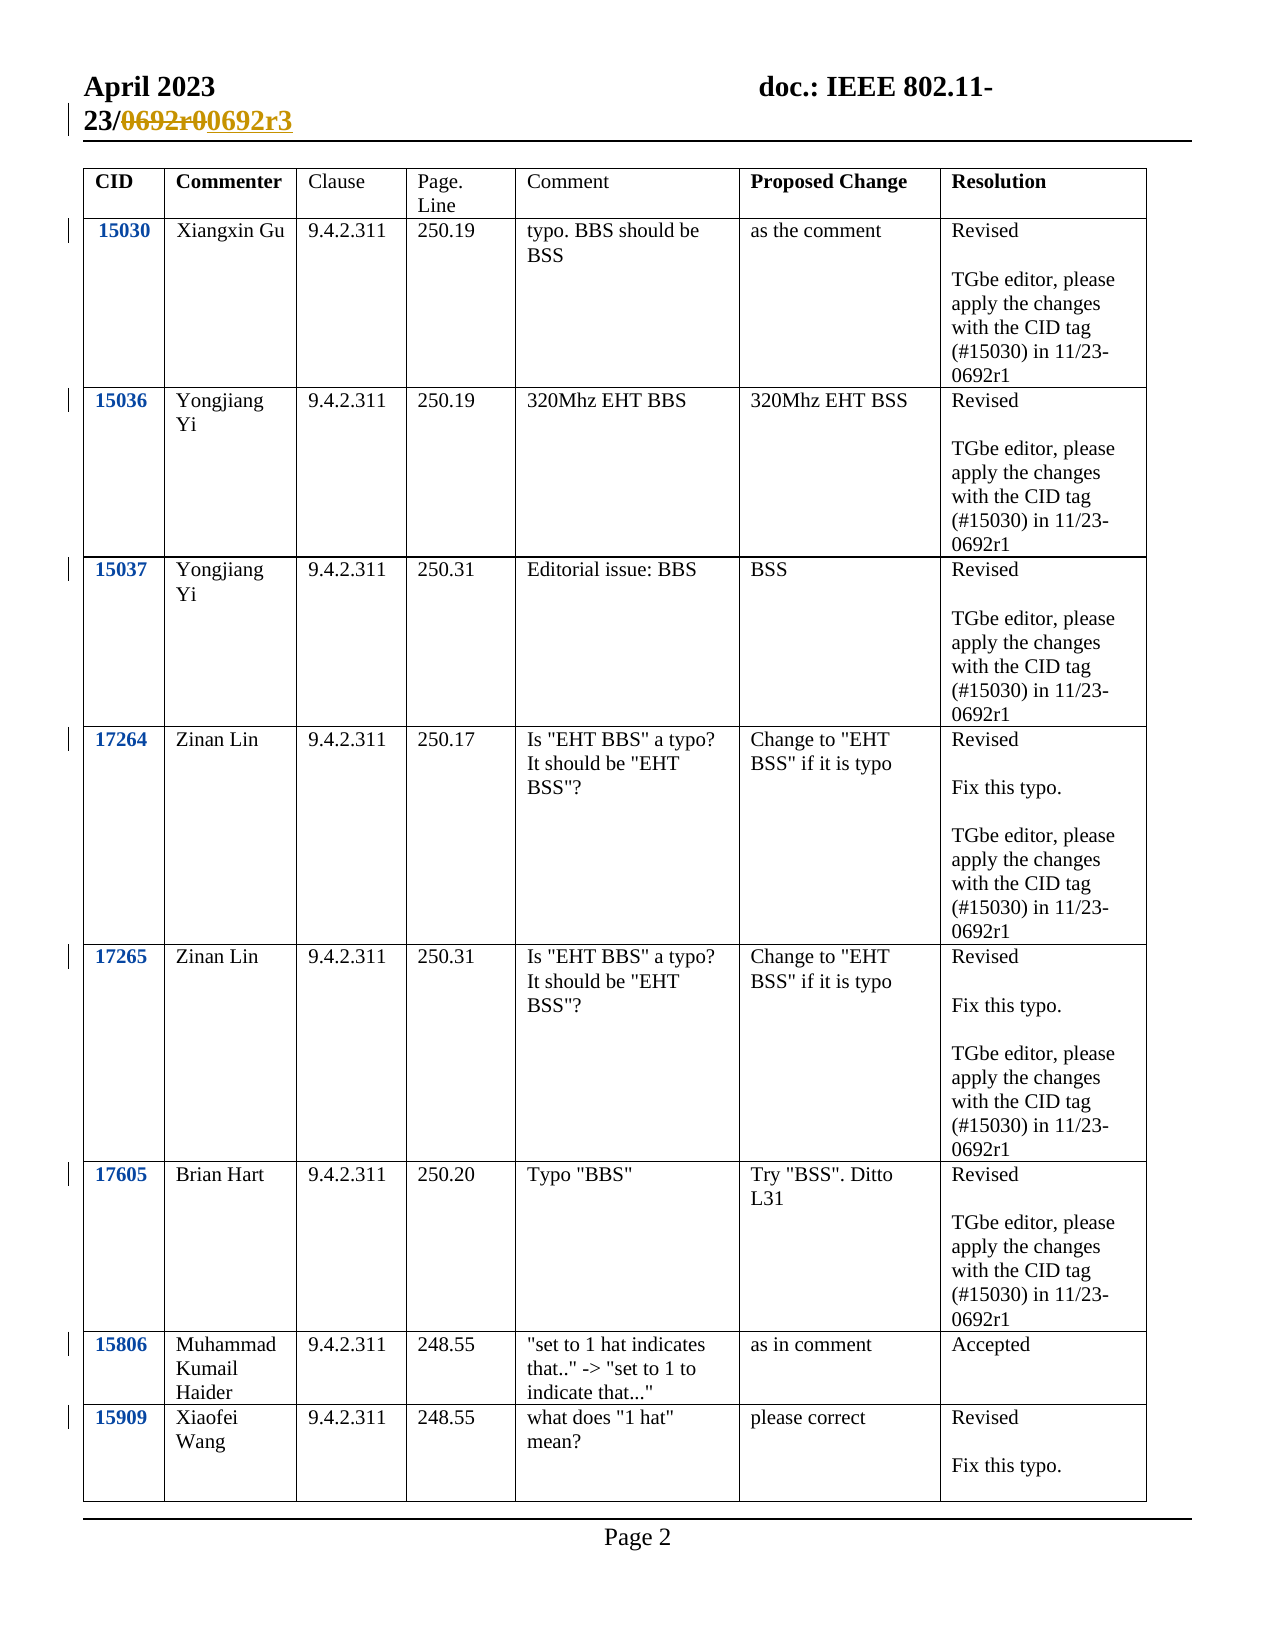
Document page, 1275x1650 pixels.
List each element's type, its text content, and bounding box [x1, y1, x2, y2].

table_cell please correct [740, 1405, 940, 1501]
table_cell Yongjiang Yi [165, 388, 296, 556]
table_cell 17605 [84, 1162, 164, 1331]
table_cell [516, 1405, 739, 1501]
table_cell Try "BSS". Ditto L31 [740, 1162, 940, 1331]
table_cell 250.19 [407, 388, 515, 556]
table_cell 9.4.2.311 [297, 219, 406, 387]
table_cell Is "EHT BBS" a typo? It should be "EHT BSS"? [516, 945, 739, 1161]
table_cell Revised Fix this typo. TGbe editor, please apply the changes with the CID tag (#15030) in 11/23-0692r1 [941, 727, 1146, 943]
table_header Comment [516, 169, 739, 217]
table_cell 320Mhz EHT BSS [740, 388, 940, 556]
table_cell 17264 [84, 727, 164, 943]
table_cell Muhammad Kumail Haider [165, 1332, 296, 1404]
table_cell as in comment [740, 1332, 940, 1404]
table_cell 250.31 [407, 558, 515, 726]
table_cell Revised TGbe editor, please apply the changes with the CID tag (#15030) in 11/23-0692r1 [941, 388, 1146, 556]
table_cell Xiangxin Gu [165, 219, 296, 387]
table_cell 9.4.2.311 [297, 945, 406, 1161]
table_cell Xiaofei Wang [165, 1405, 296, 1501]
table_cell Editorial issue: BBS [516, 558, 739, 726]
table_header CID [84, 169, 164, 217]
table_cell 9.4.2.311 [297, 388, 406, 556]
table_cell Revised Fix this typo. TGbe editor, please apply the changes with the CID tag (#15030) in 11/23-0692r1 [941, 945, 1146, 1161]
table_cell 15909 [84, 1405, 164, 1501]
table_cell Revised TGbe editor, please apply the changes with the CID tag (#15030) in 11/23-0692r1 [941, 219, 1146, 387]
table_cell 15806 [84, 1332, 164, 1404]
table_cell Revised TGbe editor, please apply the changes with the CID tag (#15030) in 11/23-0692r1 [941, 1162, 1146, 1331]
table_header Page. Line [407, 169, 515, 217]
table_cell 15037 [84, 558, 164, 726]
table_cell Yongjiang Yi [165, 558, 296, 726]
table_cell typo. BBS should be BSS [516, 219, 739, 387]
table_cell 248.55 [407, 1405, 515, 1501]
table_cell 250.20 [407, 1162, 515, 1331]
table_header Resolution [941, 169, 1146, 217]
table_cell 9.4.2.311 [297, 727, 406, 943]
table_cell Revised TGbe editor, please apply the changes with the CID tag (#15030) in 11/23-0692r1 [941, 558, 1146, 726]
table_cell 248.55 [407, 1332, 515, 1404]
table_cell 9.4.2.311 [297, 1405, 406, 1501]
table_header Proposed Change [740, 169, 940, 217]
table_cell 9.4.2.311 [297, 1332, 406, 1404]
table_cell 320Mhz EHT BBS [516, 388, 739, 556]
table_cell 250.17 [407, 727, 515, 943]
table_cell 9.4.2.311 [297, 1162, 406, 1331]
table_cell Brian Hart [165, 1162, 296, 1331]
table_cell 15030 [84, 219, 164, 387]
table_cell 9.4.2.311 [297, 558, 406, 726]
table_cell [941, 1405, 1146, 1501]
table_cell 15036 [84, 388, 164, 556]
table_cell BSS [740, 558, 940, 726]
table_cell as the comment [740, 219, 940, 387]
table_cell Accepted [941, 1332, 1146, 1404]
table_cell 250.31 [407, 945, 515, 1161]
table_cell 250.19 [407, 219, 515, 387]
table_cell Typo "BBS" [516, 1162, 739, 1331]
table_header Commenter [165, 169, 296, 217]
table_header Clause [297, 169, 406, 217]
table_cell Zinan Lin [165, 945, 296, 1161]
table_cell Zinan Lin [165, 727, 296, 943]
table_cell Is "EHT BBS" a typo? It should be "EHT BSS"? [516, 727, 739, 943]
table_cell 17265 [84, 945, 164, 1161]
table_cell "set to 1 hat indicates that.." -> "set to 1 to indicate that..." [516, 1332, 739, 1404]
table_cell Change to "EHT BSS" if it is typo [740, 727, 940, 943]
table_cell Change to "EHT BSS" if it is typo [740, 945, 940, 1161]
